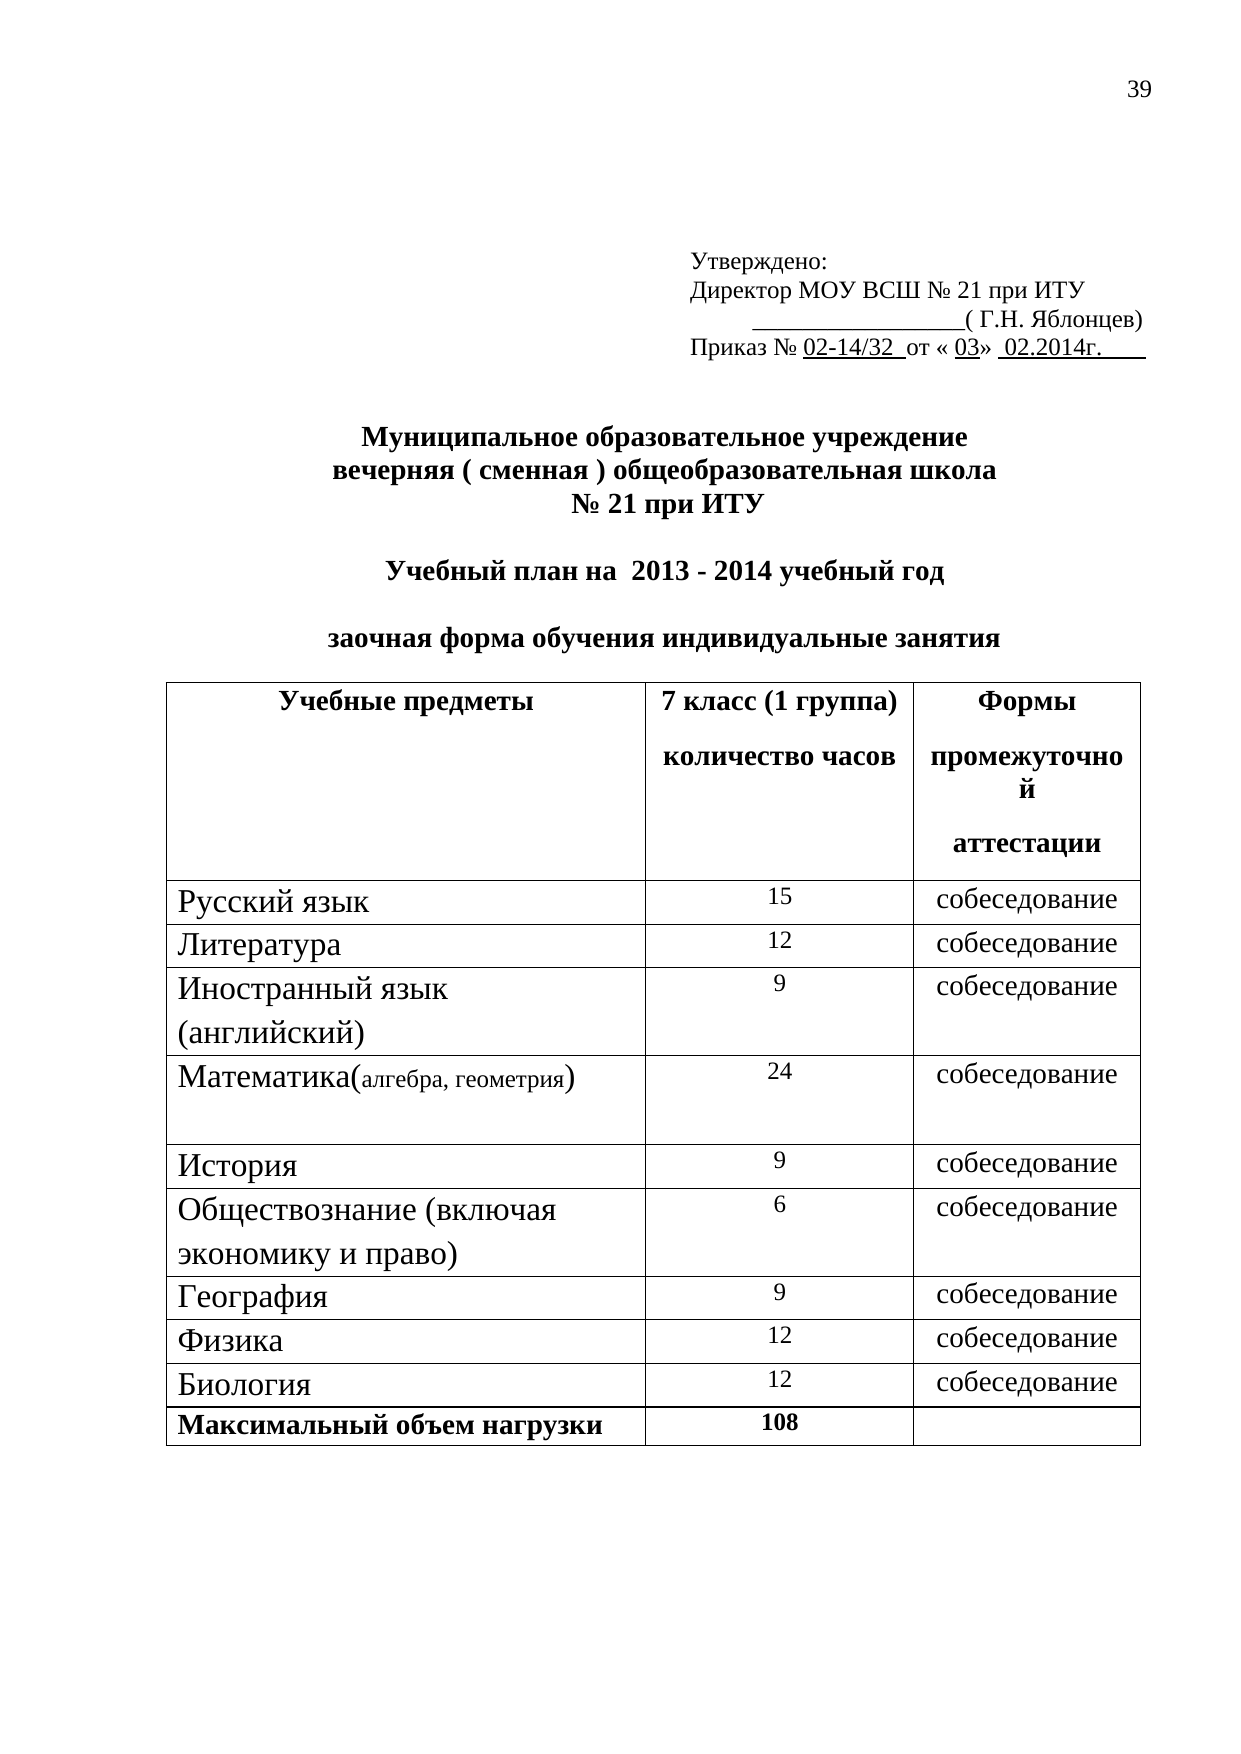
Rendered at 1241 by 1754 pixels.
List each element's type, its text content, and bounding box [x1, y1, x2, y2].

table_cell Биология [167, 1364, 645, 1406]
table_cell 9 [646, 1145, 913, 1188]
table_cell собеседование [914, 968, 1140, 1055]
text _________________( Г.Н. Яблонцев) [177, 304, 1152, 332]
text Учебный план на 2013 - 2014 учебный год [177, 553, 1152, 586]
table_cell 12 [646, 925, 913, 967]
text заочная форма обучения индивидуальные занятия [177, 620, 1152, 653]
table_cell 6 [646, 1189, 913, 1276]
table_cell 9 [646, 1277, 913, 1319]
table_header Учебные предметы [167, 683, 645, 880]
table_cell собеседование [914, 1364, 1140, 1406]
table_cell Русский язык [167, 881, 645, 924]
table_header 7 класс (1 группа) количество часов [646, 683, 913, 880]
table_cell собеседование [914, 1056, 1140, 1144]
table_cell 12 [646, 1364, 913, 1406]
text № 21 при ИТУ [177, 486, 1152, 519]
text Муниципальное образовательное учреждение [177, 419, 1152, 452]
table_cell 24 [646, 1056, 913, 1144]
table_header Формы промежуточной аттестации [914, 683, 1140, 880]
table_cell Максимальный объем нагрузки [167, 1408, 645, 1445]
table_cell собеседование [914, 925, 1140, 967]
table_cell История [167, 1145, 645, 1188]
text Директор МОУ ВСШ № 21 при ИТУ [177, 275, 1152, 304]
table_cell География [167, 1277, 645, 1319]
text Утверждено: [177, 246, 1152, 275]
table_cell [914, 1408, 1140, 1445]
table_cell Физика [167, 1320, 645, 1363]
table_cell 9 [646, 968, 913, 1055]
table_cell Литература [167, 925, 645, 967]
table_cell Иностранный язык (английский) [167, 968, 645, 1055]
table_cell собеседование [914, 1320, 1140, 1363]
table_cell 15 [646, 881, 913, 924]
table_cell Математика(алгебра, геометрия) [167, 1056, 645, 1144]
table_cell Обществознание (включая экономику и право) [167, 1189, 645, 1276]
table_cell собеседование [914, 1189, 1140, 1276]
table_cell собеседование [914, 1277, 1140, 1319]
table_cell собеседование [914, 881, 1140, 924]
table_cell собеседование [914, 1145, 1140, 1188]
text вечерняя ( сменная ) общеобразовательная школа [177, 452, 1152, 486]
text Приказ № 02-14/32 от « 03» 02.2014г. [177, 332, 1152, 361]
table_cell 108 [646, 1408, 913, 1445]
table_cell 12 [646, 1320, 913, 1363]
